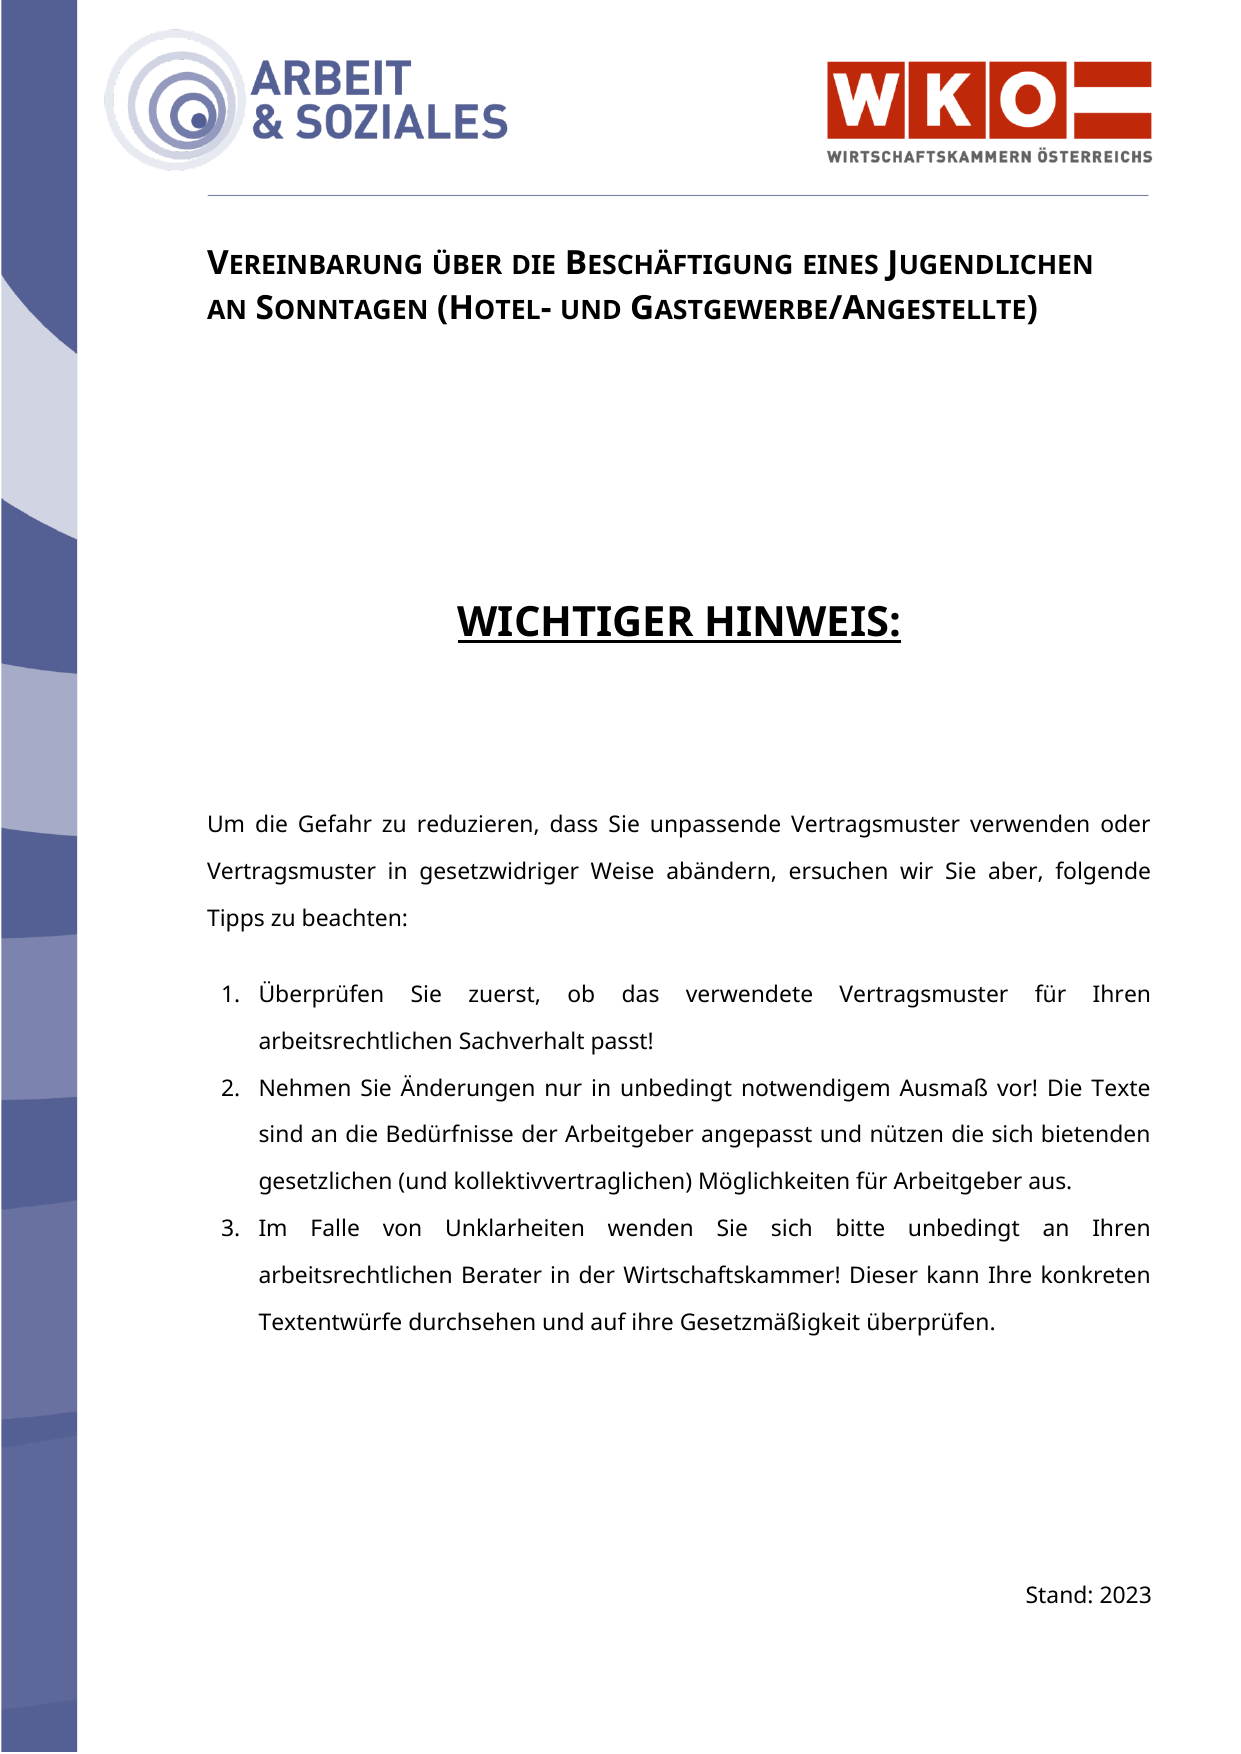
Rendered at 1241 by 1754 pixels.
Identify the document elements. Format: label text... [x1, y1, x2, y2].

text an Sonntagen (Hotel- und Gastgewerbe/Angestellte) [207, 284, 1152, 329]
list Im Falle von Unklarheiten wenden Sie sich bitte unbedingt an Ihren arbeitsrechtlichen Berater in der Wirtschaftskammer! Dieser kann Ihre konkreten Textentwürfe durchsehen und auf ihre Gesetzmäßigkeit überprüfen. [221, 1212, 1152, 1337]
text WICHTIGER HINWEIS: [207, 592, 1152, 649]
text Vereinbarung über die Beschäftigung eines Jugendlichen [207, 199, 1152, 284]
text Stand: 2023 [207, 1579, 1152, 1610]
list Überprüfen Sie zuerst, ob das verwendete Vertragsmuster für Ihren arbeitsrechtlichen Sachverhalt passt! [221, 978, 1152, 1056]
list Nehmen Sie Änderungen nur in unbedingt notwendigem Ausmaß vor! Die Texte sind an die Bedürfnisse der Arbeitgeber angepasst und nützen die sich bietenden gesetzlichen (und kollektivvertraglichen) Möglichkeiten für Arbeitgeber aus. [221, 1072, 1152, 1197]
text Um die Gefahr zu reduzieren, dass Sie unpassende Vertragsmuster verwenden oder Vertragsmuster in gesetzwidriger Weise abändern, ersuchen wir Sie aber, folgende Tipps zu beachten: [207, 808, 1152, 933]
picture [0, 0, 1162, 1748]
